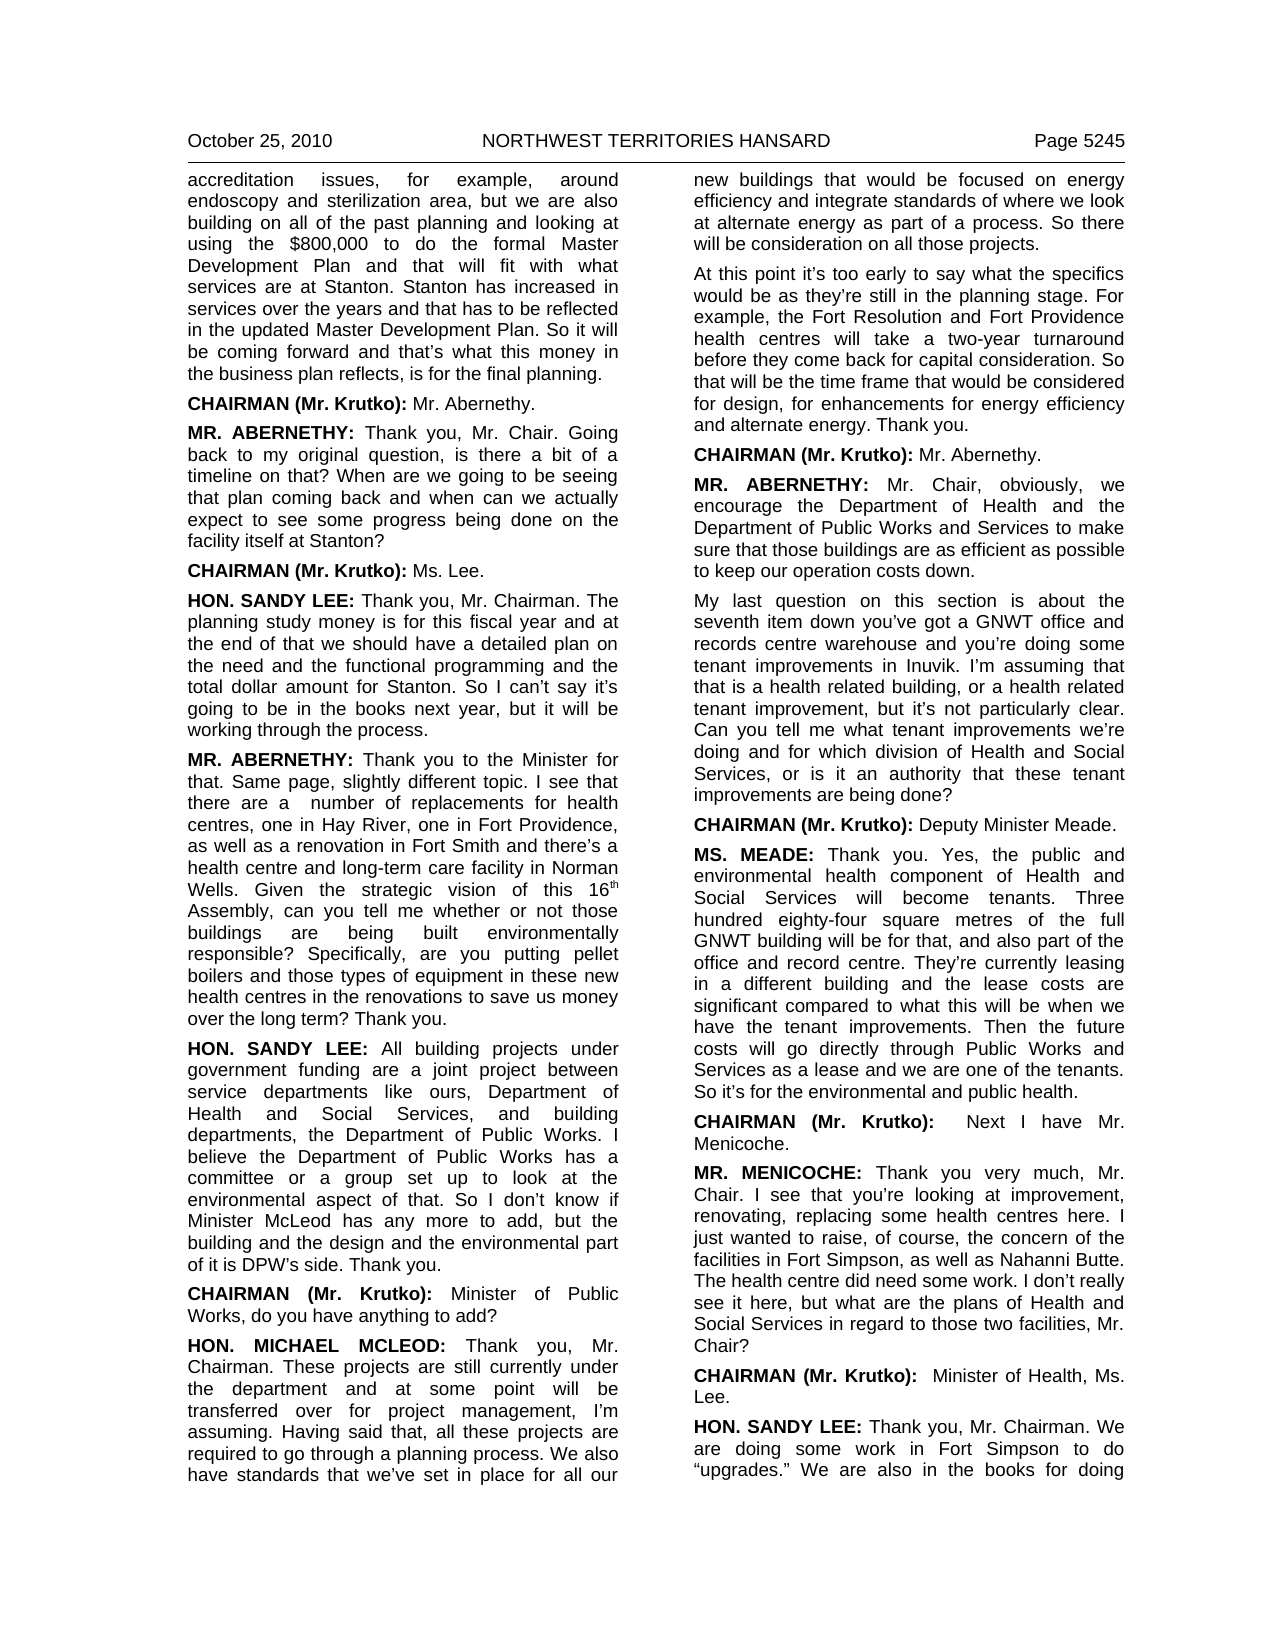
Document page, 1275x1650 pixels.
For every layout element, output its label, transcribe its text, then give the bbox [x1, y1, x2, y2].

text CHAIRMAN (Mr. Krutko): Deputy Minister Meade. [694, 814, 1125, 835]
text CHAIRMAN (Mr. Krutko): Mr. Abernethy. [694, 444, 1125, 465]
text MR. ABERNETHY: Mr. Chair, obviously, we encourage the Department of Health and the Department of Public Works and Services to make sure that those buildings are as efficient as possible to keep our operation costs down. [694, 474, 1125, 581]
text CHAIRMAN (Mr. Krutko): Ms. Lee. [187, 560, 619, 581]
text At this point it’s too early to say what the specifics would be as they’re still in the planning stage. For example, the Fort Resolution and Fort Providence health centres will take a two-year turnaround before they come back for capital consideration. So that will be the time frame that would be considered for design, for enhancements for energy efficiency and alternate energy. Thank you. [694, 263, 1125, 435]
text MS. MEADE: Thank you. Yes, the public and environmental health component of Health and Social Services will become tenants. Three hundred eighty-four square metres of the full GNWT building will be for that, and also part of the office and record centre. They’re currently leasing in a different building and the lease costs are significant compared to what this will be when we have the tenant improvements. Then the future costs will go directly through Public Works and Services as a lease and we are one of the tenants. So it’s for the environmental and public health. [694, 844, 1125, 1102]
text CHAIRMAN (Mr. Krutko): Minister of Public Works, do you have anything to add? [187, 1283, 619, 1326]
text CHAIRMAN (Mr. Krutko): Mr. Abernethy. [187, 392, 619, 414]
text MR. ABERNETHY: Thank you to the Minister for that. Same page, slightly different topic. I see that there are a number of replacements for health centres, one in Hay River, one in Fort Providence, as well as a renovation in Fort Smith and there’s a health centre and long-term care facility in Norman Wells. Given the strategic vision of this 16th Assembly, can you tell me whether or not those buildings are being built environmentally responsible? Specifically, are you putting pellet boilers and those types of equipment in these new health centres in the renovations to save us money over the long term? Thank you. [187, 749, 619, 1029]
text CHAIRMAN (Mr. Krutko): Minister of Health, Ms. Lee. [694, 1364, 1125, 1408]
text HON. MICHAEL MCLEOD: Thank you, Mr. Chairman. These projects are still currently under the department and at some point will be transferred over for project management, I’m assuming. Having said that, all these projects are required to go through a planning process. We also have standards that we’ve set in place for all our new buildings that would be focused on energy efficiency and integrate standards of where we look at alternate energy as part of a process. So there will be consideration on all those projects. [187, 1335, 619, 1486]
text HON. MICHAEL MCLEOD: Thank you, Mr. Chairman. These projects are still currently under the department and at some point will be transferred over for project management, I’m assuming. Having said that, all these projects are required to go through a planning process. We also have standards that we’ve set in place for all our new buildings that would be focused on energy efficiency and integrate standards of where we look at alternate energy as part of a process. So there will be consideration on all those projects. [694, 168, 1125, 254]
text MR. ABERNETHY: Thank you, Mr. Chair. Going back to my original question, is there a bit of a timeline on that? When are we going to be seeing that plan coming back and when can we actually expect to see some progress being done on the facility itself at Stanton? [187, 422, 619, 552]
text HON. SANDY LEE: All building projects under government funding are a joint project between service departments like ours, Department of Health and Social Services, and building departments, the Department of Public Works. I believe the Department of Public Works has a committee or a group set up to look at the environmental aspect of that. So I don’t know if Minister McLeod has any more to add, but the building and the design and the environmental part of it is DPW’s side. Thank you. [187, 1038, 619, 1275]
text CHAIRMAN (Mr. Krutko): Next I have Mr. Menicoche. [694, 1111, 1125, 1154]
text MR. MENICOCHE: Thank you very much, Mr. Chair. I see that you’re looking at improvement, renovating, replacing some health centres here. I just wanted to raise, of course, the concern of the facilities in Fort Simpson, as well as Nahanni Butte. The health centre did need some work. I don’t really see it here, but what are the plans of Health and Social Services in regard to those two facilities, Mr. Chair? [694, 1162, 1125, 1356]
text HON. SANDY LEE: Thank you, Mr. Chairman. The planning study money is for this fiscal year and at the end of that we should have a detailed plan on the need and the functional programming and the total dollar amount for Stanton. So I can’t say it’s going to be in the books next year, but it will be working through the process. [187, 590, 619, 741]
text My last question on this section is about the seventh item down you’ve got a GNWT office and records centre warehouse and you’re doing some tenant improvements in Inuvik. I’m assuming that that is a health related building, or a health related tenant improvement, but it’s not particularly clear. Can you tell me what tenant improvements we’re doing and for which division of Health and Social Services, or is it an authority that these tenant improvements are being done? [694, 590, 1125, 805]
